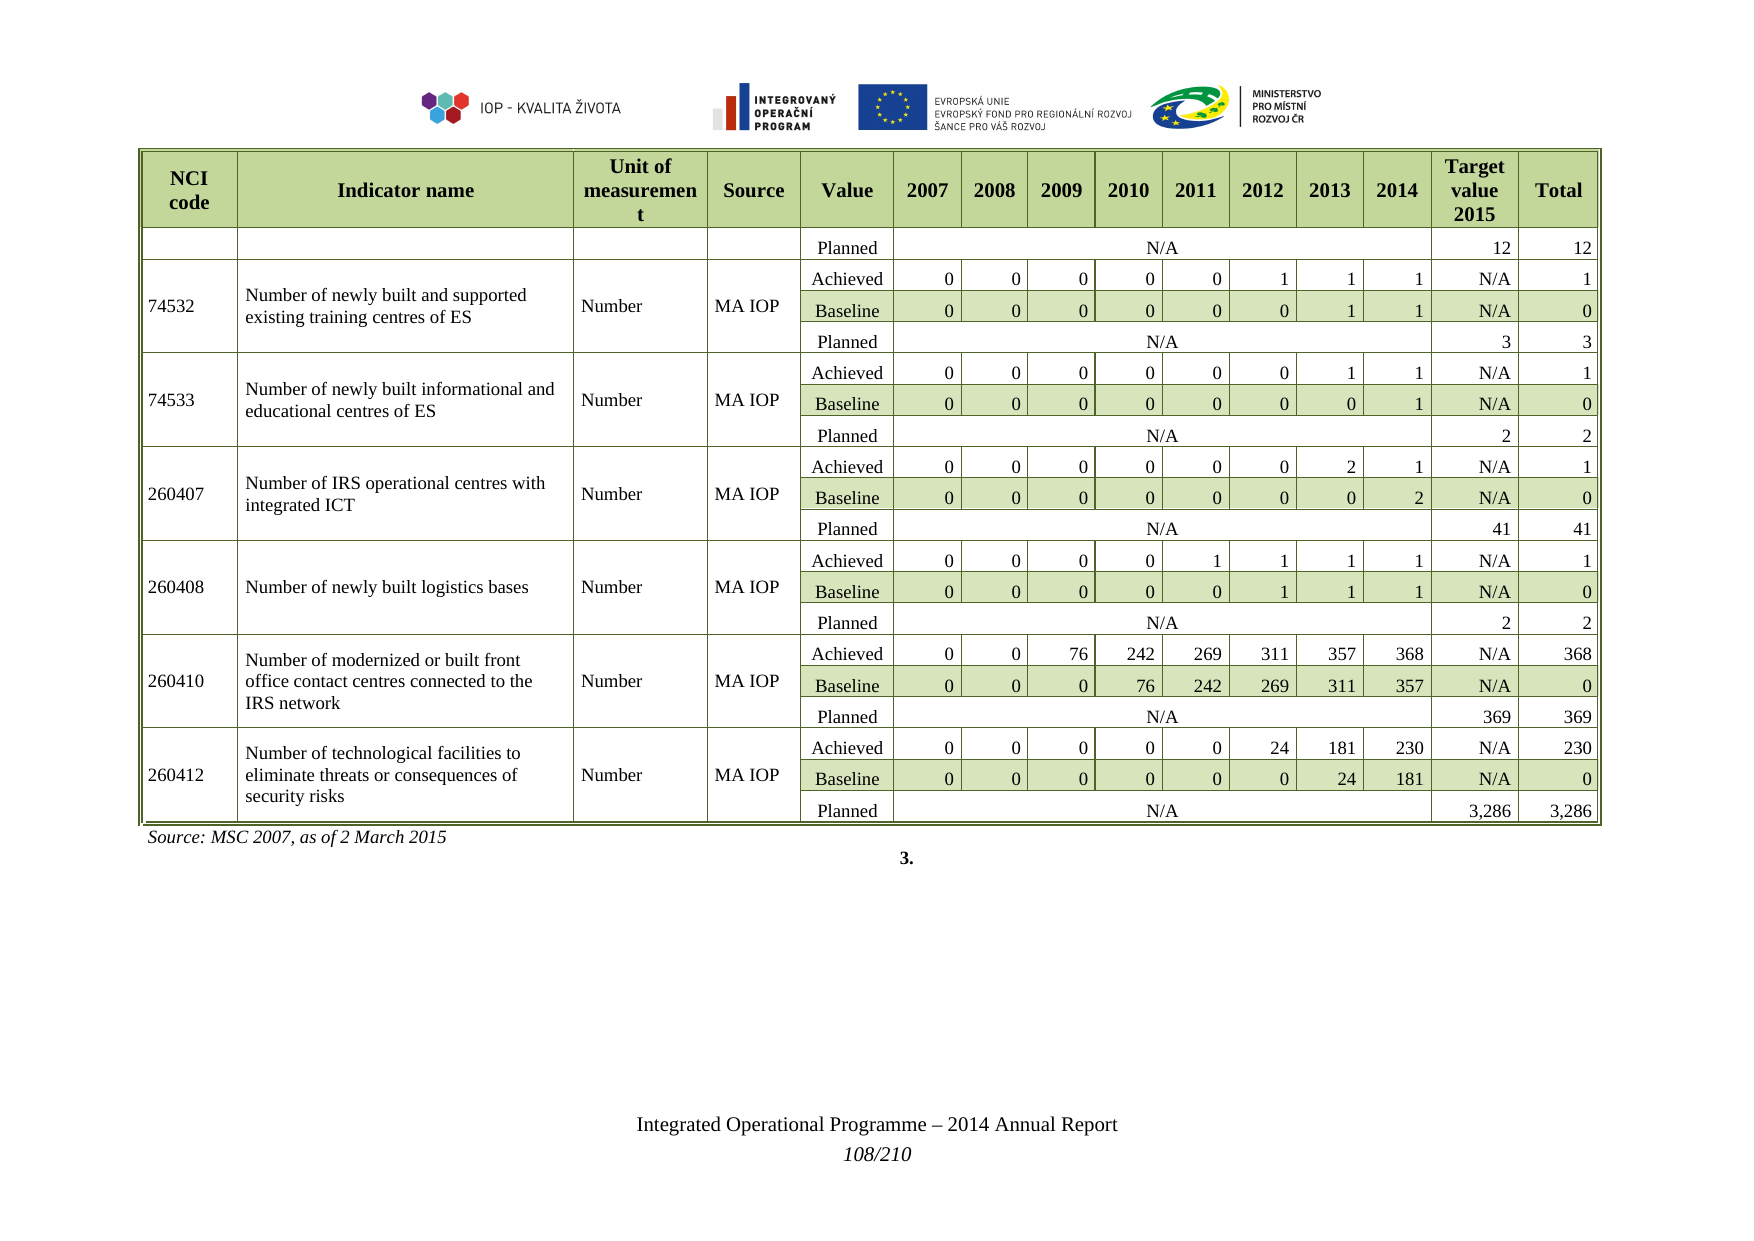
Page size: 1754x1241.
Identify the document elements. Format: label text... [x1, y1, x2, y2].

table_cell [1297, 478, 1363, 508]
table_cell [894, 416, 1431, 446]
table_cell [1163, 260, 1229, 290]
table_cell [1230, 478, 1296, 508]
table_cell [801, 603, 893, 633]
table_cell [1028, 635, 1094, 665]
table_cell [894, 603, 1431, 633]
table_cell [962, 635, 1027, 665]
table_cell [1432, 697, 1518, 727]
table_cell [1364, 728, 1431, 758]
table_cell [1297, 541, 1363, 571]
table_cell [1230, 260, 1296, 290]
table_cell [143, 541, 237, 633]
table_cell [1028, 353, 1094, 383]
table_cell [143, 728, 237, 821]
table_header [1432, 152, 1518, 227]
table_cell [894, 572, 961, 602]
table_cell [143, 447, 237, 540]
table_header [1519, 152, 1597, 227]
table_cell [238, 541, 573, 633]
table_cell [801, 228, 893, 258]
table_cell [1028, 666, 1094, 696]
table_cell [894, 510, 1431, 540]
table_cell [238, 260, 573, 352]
picture [406, 73, 1349, 140]
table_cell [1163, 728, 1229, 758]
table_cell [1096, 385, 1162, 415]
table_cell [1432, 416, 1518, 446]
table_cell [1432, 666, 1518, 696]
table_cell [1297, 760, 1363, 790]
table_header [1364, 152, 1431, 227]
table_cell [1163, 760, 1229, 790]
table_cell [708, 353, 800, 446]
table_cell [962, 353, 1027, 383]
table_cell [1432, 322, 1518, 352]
text Source: MSC 2007, as of 2 March 2015 [148, 826, 1606, 847]
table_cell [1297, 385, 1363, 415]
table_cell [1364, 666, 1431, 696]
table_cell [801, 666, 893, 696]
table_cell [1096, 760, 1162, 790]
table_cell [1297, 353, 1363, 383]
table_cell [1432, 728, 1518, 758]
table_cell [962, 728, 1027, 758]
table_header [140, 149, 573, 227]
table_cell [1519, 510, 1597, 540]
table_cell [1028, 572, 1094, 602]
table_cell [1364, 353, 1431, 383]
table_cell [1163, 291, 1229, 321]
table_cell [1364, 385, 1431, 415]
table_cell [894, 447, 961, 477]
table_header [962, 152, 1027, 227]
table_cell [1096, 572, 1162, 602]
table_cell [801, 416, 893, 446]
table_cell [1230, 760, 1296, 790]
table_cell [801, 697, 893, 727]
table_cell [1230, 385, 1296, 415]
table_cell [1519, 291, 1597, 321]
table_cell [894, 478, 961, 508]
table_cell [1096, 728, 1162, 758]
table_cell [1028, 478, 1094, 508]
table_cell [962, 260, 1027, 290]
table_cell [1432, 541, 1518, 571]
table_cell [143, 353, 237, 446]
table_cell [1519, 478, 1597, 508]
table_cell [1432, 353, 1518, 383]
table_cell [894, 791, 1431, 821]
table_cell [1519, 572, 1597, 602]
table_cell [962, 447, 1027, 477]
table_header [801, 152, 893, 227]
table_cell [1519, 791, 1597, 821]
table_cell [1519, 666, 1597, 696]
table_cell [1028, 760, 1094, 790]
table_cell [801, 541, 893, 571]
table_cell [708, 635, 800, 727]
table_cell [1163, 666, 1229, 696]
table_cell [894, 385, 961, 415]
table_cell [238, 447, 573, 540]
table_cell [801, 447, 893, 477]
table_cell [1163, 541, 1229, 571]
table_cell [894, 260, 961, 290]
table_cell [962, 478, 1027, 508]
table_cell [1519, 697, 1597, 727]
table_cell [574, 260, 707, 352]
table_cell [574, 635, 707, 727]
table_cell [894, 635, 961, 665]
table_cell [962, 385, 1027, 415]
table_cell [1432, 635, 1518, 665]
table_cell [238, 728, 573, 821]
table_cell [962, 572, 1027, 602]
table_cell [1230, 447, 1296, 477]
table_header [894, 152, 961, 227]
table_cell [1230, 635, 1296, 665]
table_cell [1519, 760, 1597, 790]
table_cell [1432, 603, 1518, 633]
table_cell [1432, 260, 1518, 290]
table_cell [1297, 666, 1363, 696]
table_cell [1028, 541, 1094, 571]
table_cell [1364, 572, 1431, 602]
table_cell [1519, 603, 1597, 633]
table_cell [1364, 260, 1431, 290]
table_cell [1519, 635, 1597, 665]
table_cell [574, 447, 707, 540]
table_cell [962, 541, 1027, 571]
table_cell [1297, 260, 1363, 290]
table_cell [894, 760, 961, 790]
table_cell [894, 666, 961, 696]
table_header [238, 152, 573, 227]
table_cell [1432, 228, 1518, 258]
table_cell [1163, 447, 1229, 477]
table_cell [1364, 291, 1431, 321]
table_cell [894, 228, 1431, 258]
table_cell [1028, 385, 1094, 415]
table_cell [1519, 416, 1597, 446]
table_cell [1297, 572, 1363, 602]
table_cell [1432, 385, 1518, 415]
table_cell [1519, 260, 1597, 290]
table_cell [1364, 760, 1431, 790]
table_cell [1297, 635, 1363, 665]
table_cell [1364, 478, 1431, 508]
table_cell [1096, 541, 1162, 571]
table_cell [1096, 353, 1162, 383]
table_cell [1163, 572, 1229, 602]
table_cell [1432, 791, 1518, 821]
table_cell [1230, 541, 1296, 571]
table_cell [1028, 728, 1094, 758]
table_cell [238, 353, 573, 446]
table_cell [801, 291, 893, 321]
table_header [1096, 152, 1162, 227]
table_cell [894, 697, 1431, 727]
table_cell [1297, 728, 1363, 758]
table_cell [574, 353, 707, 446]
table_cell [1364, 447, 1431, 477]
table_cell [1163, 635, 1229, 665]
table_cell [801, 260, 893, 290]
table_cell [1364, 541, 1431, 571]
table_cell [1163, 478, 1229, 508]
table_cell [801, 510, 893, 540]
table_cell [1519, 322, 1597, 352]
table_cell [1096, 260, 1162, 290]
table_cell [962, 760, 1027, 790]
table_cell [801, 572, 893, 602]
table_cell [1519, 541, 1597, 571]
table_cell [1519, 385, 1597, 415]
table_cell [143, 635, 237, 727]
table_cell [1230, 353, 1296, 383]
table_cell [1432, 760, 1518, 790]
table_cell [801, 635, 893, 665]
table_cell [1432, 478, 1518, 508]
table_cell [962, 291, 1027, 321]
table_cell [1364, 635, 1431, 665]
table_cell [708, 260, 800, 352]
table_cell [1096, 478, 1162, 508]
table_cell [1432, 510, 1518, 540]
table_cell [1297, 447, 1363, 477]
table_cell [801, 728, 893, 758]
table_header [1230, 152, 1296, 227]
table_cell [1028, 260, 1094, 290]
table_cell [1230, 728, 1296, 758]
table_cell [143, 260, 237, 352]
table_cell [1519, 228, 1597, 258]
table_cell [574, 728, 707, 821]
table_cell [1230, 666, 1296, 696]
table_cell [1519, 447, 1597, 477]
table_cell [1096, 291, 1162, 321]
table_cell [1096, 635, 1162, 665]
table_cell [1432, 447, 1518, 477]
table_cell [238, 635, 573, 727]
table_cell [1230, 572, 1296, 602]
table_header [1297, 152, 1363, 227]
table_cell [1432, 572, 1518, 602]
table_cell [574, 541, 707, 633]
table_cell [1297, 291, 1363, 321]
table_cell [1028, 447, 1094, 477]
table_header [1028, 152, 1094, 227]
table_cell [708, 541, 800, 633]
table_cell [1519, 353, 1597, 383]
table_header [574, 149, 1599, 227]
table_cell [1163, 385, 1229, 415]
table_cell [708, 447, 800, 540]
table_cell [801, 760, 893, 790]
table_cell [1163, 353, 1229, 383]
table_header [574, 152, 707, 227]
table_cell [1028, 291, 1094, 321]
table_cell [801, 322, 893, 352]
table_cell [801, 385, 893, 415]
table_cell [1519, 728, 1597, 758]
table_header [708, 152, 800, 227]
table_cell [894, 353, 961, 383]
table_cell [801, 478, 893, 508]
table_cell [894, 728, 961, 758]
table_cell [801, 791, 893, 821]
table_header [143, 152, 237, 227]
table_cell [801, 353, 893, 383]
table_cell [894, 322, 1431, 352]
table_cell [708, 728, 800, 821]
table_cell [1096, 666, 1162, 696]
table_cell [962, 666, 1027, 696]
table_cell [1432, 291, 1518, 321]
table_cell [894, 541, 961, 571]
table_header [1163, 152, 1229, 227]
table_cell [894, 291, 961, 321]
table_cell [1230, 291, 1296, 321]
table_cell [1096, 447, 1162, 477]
